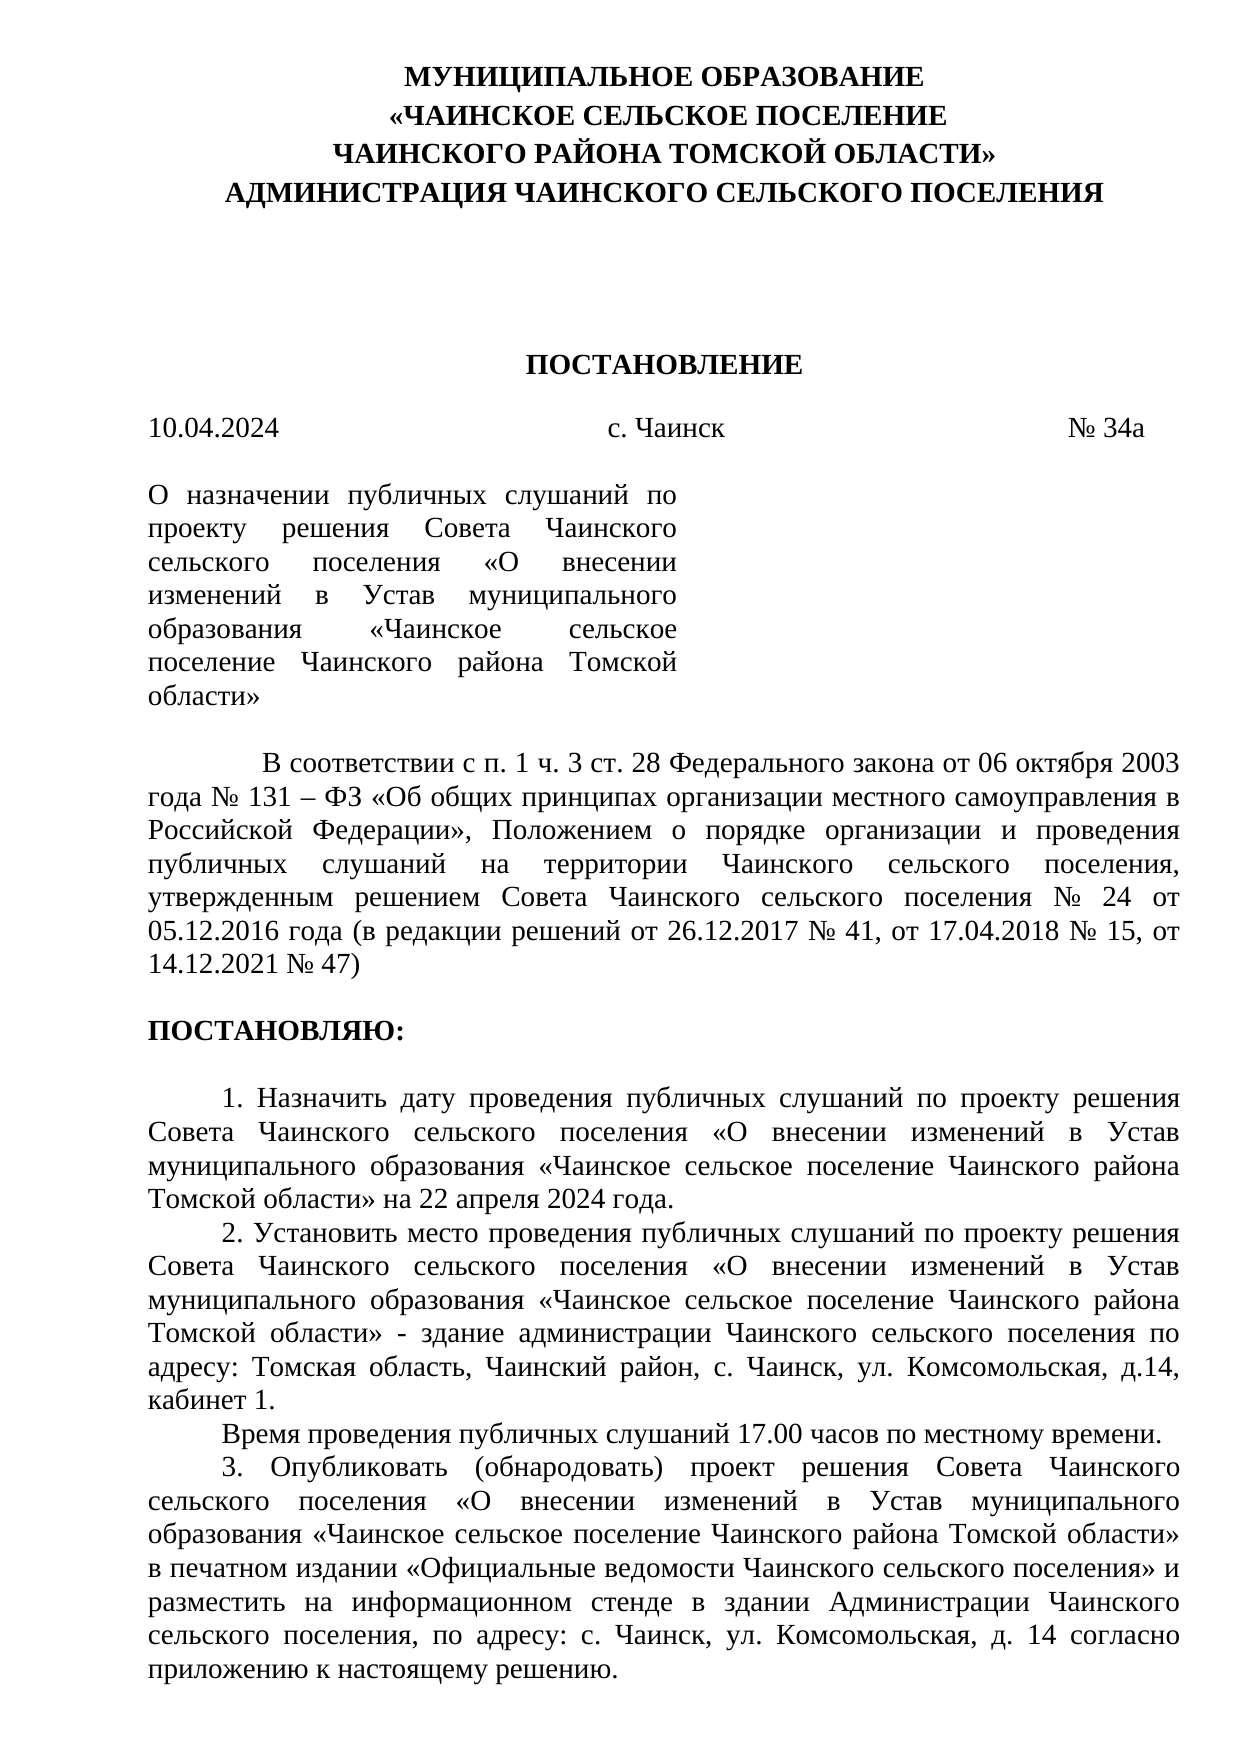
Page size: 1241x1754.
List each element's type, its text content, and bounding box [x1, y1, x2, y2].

text В соответствии с п. 1 ч. 3 ст. 28 Федерального закона от 06 октября 2003 года № 131 – ФЗ «Об общих принципах организации местного самоуправления в Российской Федерации», Положением о порядке организации и проведения публичных слушаний на территории Чаинского сельского поселения, утвержденным решением Совета Чаинского сельского поселения № 24 от 05.12.2016 года (в редакции решений от 26.12.2017 № 41, от 17.04.2018 № 15, от 14.12.2021 № 47) [148, 745, 1181, 980]
text «ЧАИНСКОЕ СЕЛЬСКОЕ ПОСЕЛЕНИЕ [148, 98, 1181, 131]
text 3. Опубликовать (обнародовать) проект решения Совета Чаинского сельского поселения «О внесении изменений в Устав муниципального образования «Чаинское сельское поселение Чаинского района Томской области» в печатном издании «Официальные ведомости Чаинского сельского поселения» и разместить на информационном стенде в здании Администрации Чаинского сельского поселения, по адресу: с. Чаинск, ул. Комсомольская, д. 14 согласно приложению к настоящему решению. [148, 1449, 1181, 1684]
table_header О назначении публичных слушаний по проекту решения Совета Чаинского сельского поселения «О внесении изменений в Устав муниципального образования «Чаинское сельское поселение Чаинского района Томской области» [136, 477, 689, 745]
text ПОСТАНОВЛЯЮ: [148, 1013, 1181, 1047]
text 10.04.2024 с. Чаинск № 34а [148, 410, 1181, 443]
text МУНИЦИПАЛЬНОЕ ОБРАЗОВАНИЕ [148, 59, 1181, 93]
text АДМИНИСТРАЦИЯ ЧАИНСКОГО СЕЛЬСКОГО ПОСЕЛЕНИЯ [148, 175, 1181, 208]
text 1. Назначить дату проведения публичных слушаний по проекту решения Совета Чаинского сельского поселения «О внесении изменений в Устав муниципального образования «Чаинское сельское поселение Чаинского района Томской области» на 22 апреля 2024 года. [148, 1081, 1181, 1215]
text 2. Установить место проведения публичных слушаний по проекту решения Совета Чаинского сельского поселения «О внесении изменений в Устав муниципального образования «Чаинское сельское поселение Чаинского района Томской области» - здание администрации Чаинского сельского поселения по адресу: Томская область, Чаинский район, с. Чаинск, ул. Комсомольская, д.14, кабинет 1. [148, 1215, 1181, 1416]
text ПОСТАНОВЛЕНИЕ [148, 347, 1181, 381]
text ЧАИНСКОГО РАЙОНА ТОМСКОЙ ОБЛАСТИ» [148, 136, 1181, 170]
text Время проведения публичных слушаний 17.00 часов по местному времени. [148, 1416, 1181, 1449]
